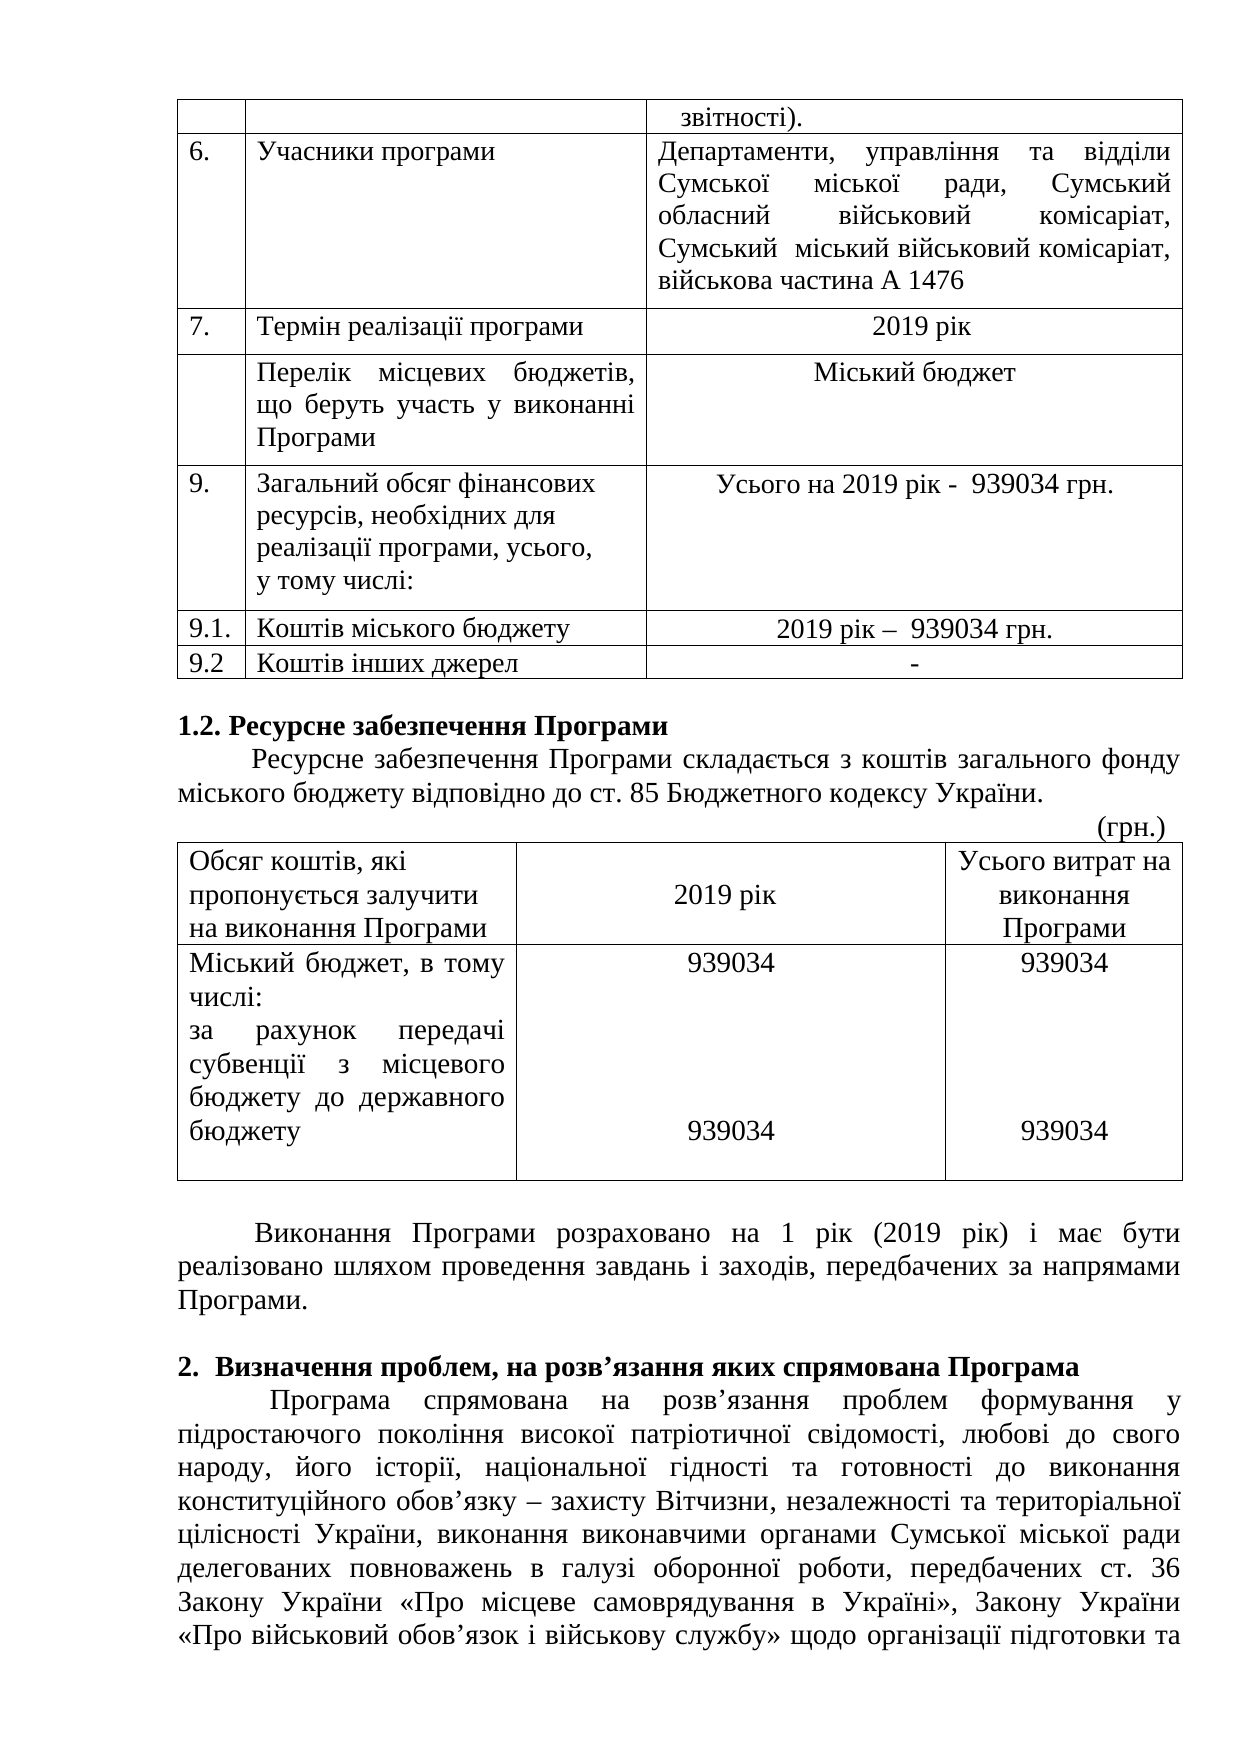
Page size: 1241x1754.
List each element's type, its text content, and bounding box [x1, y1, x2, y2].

table_header Обсяг коштів, які пропонується залучити на виконання Програми [178, 843, 516, 944]
list Визначення проблем, на розв’язання яких спрямована Програма [177, 1349, 1181, 1382]
table_cell 939034 939034 [946, 945, 1182, 1180]
table_header Усього витрат на виконання Програми [946, 843, 1182, 944]
table_header 2019 рік [517, 843, 945, 944]
table_cell 5. [178, 100, 245, 132]
table_cell [178, 355, 245, 465]
table_cell - [647, 646, 1182, 678]
text Ресурсне забезпечення Програми складається з коштів загального фонду міського бюджету відповідно до ст. 85 Бюджетного кодексу України. [177, 742, 1181, 809]
table_cell Загальний обсяг фінансових ресурсів, необхідних для реалізації програми, усього, у тому числі: [246, 466, 646, 610]
table_cell 2019 рік – 939034 грн. [647, 611, 1182, 645]
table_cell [647, 100, 1182, 132]
table_cell 6. [178, 134, 245, 308]
text (грн.) [177, 809, 1181, 842]
table_cell Учасники програми [246, 134, 646, 308]
table_cell Міський бюджет [647, 355, 1182, 465]
table_cell 7. [178, 309, 245, 354]
table_cell Термін реалізації програми [246, 309, 646, 354]
table_cell Коштів міського бюджету [246, 611, 646, 645]
table_cell 9.2 [178, 646, 245, 678]
table_cell 9. [178, 466, 245, 610]
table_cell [246, 100, 646, 132]
table_cell 2019 рік [647, 309, 1182, 354]
text Виконання Програми розраховано на 1 рік (2019 рік) і має бути реалізовано шляхом проведення завдань і заходів, передбачених за напрямами Програми. [177, 1215, 1181, 1315]
table_cell 9.1. [178, 611, 245, 645]
table_cell 939034 939034 [517, 945, 945, 1180]
table_cell Міський бюджет, в тому числі: за рахунок передачі субвенції з місцевого бюджету до державного бюджету [178, 945, 516, 1180]
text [177, 1382, 1181, 1651]
table_cell Перелік місцевих бюджетів, що беруть участь у виконанні Програми [246, 355, 646, 465]
text 1.2. Ресурсне забезпечення Програми [177, 708, 1181, 742]
table_cell Департаменти, управління та відділи Сумської міської ради, Сумський обласний військовий комісаріат, Сумський міський військовий комісаріат, військова частина А 1476 [647, 134, 1182, 308]
table_cell Усього на 2019 рік - 939034 грн. [647, 466, 1182, 610]
table_cell Коштів інших джерел [246, 646, 646, 678]
